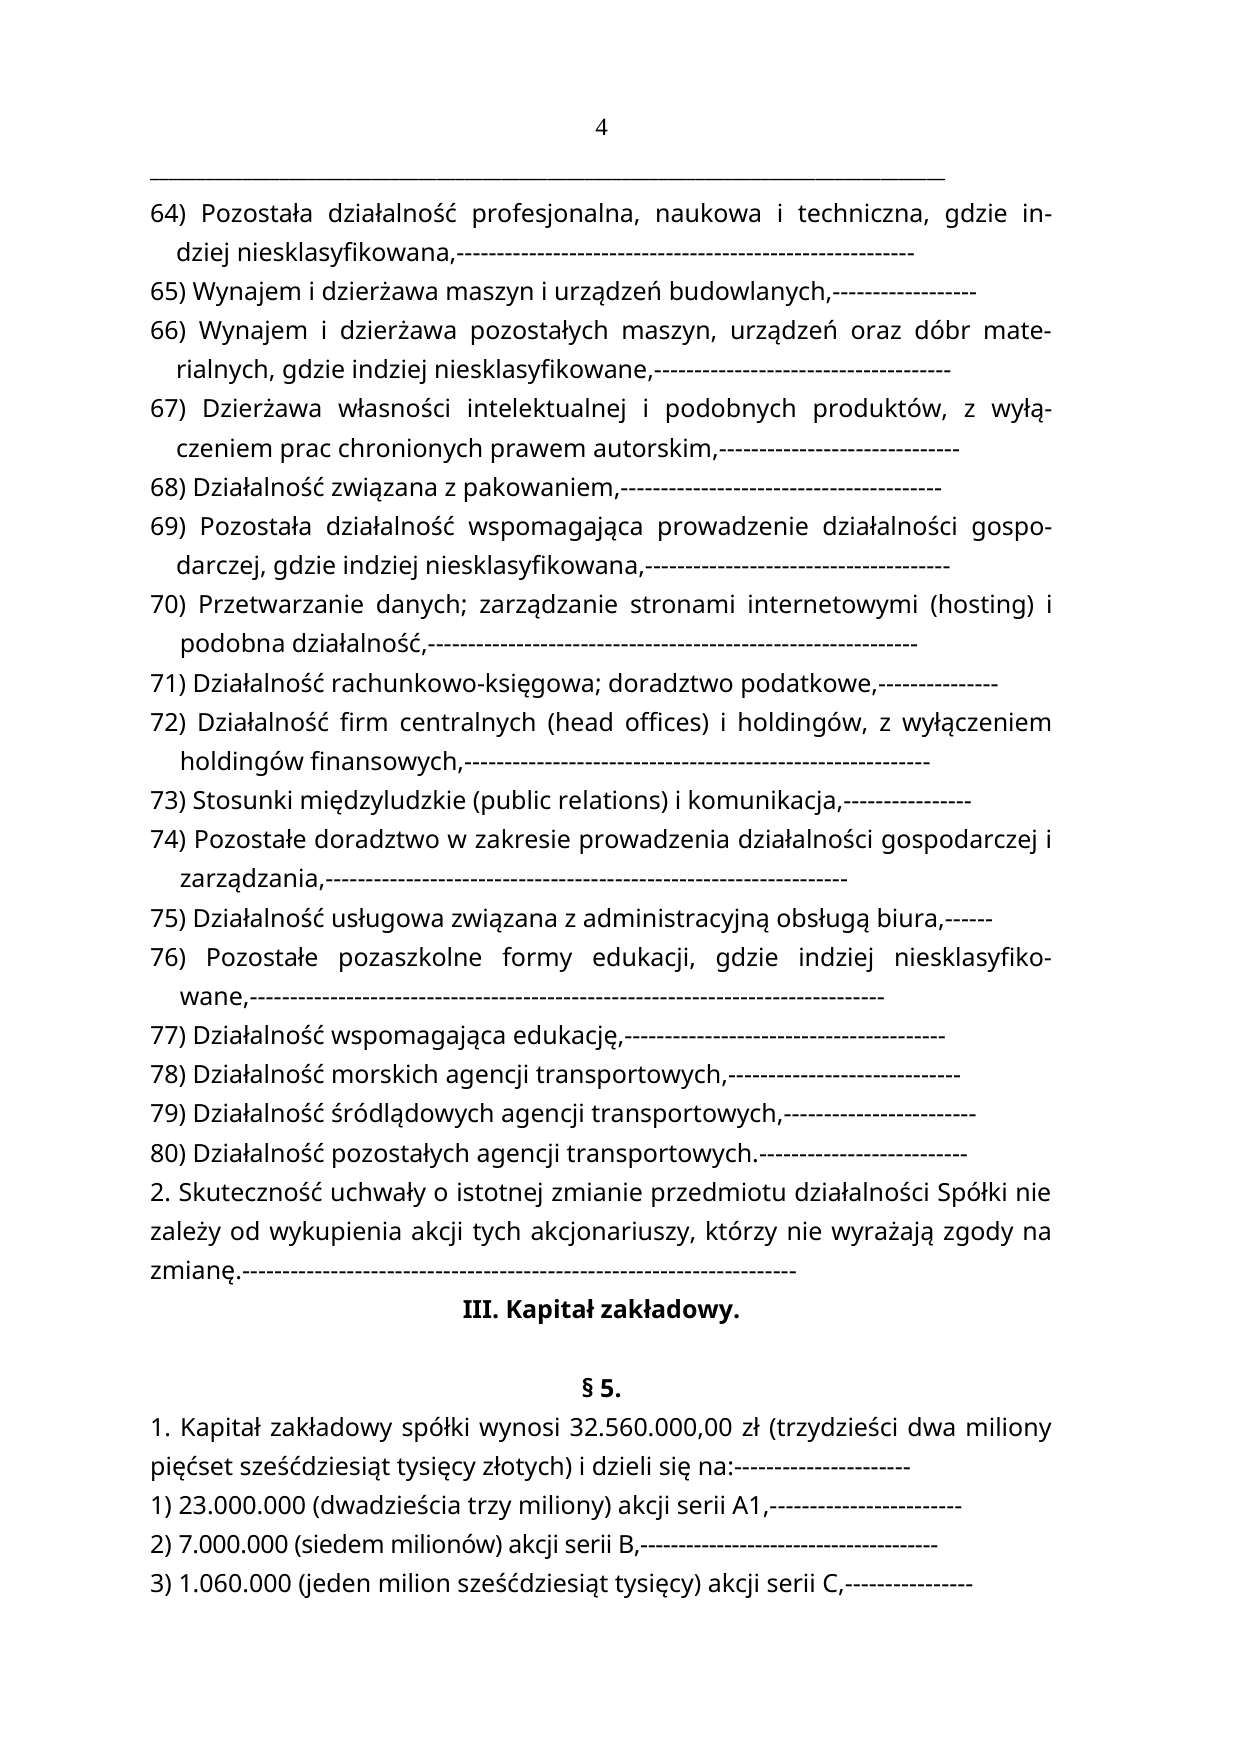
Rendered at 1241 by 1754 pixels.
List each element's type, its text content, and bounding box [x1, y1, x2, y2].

text 77) Działalność wspomagająca edukację,---------------------------------------- [150, 1018, 1053, 1052]
text 76) Pozostałe pozaszkolne formy edukacji, gdzie indziej niesklasyfiko- wane,------------------------------------------------------------------------------- [150, 939, 1053, 1013]
text 74) Pozostałe doradztwo w zakresie prowadzenia działalności gospodarczej i zarządzania,----------------------------------------------------------------- [150, 822, 1053, 895]
text III. Kapitał zakładowy. [150, 1292, 1053, 1326]
text 1. Kapitał zakładowy spółki wynosi 32.560.000,00 zł (trzydzieści dwa miliony pięćset sześćdziesiąt tysięcy złotych) i dzieli się na:---------------------- [150, 1409, 1053, 1483]
text 73) Stosunki międzyludzkie (public relations) i komunikacja,---------------- [150, 783, 1053, 817]
text 64) Pozostała działalność profesjonalna, naukowa i techniczna, gdzie in- dziej niesklasyfikowana,--------------------------------------------------------- [150, 195, 1053, 268]
text § 5. [150, 1370, 1053, 1404]
text 72) Działalność firm centralnych (head offices) i holdingów, z wyłączeniem holdingów finansowych,---------------------------------------------------------- [150, 704, 1053, 778]
text 66) Wynajem i dzierżawa pozostałych maszyn, urządzeń oraz dóbr mate- rialnych, gdzie indziej niesklasyfikowane,------------------------------------- [150, 313, 1053, 386]
text 3) 1.060.000 (jeden milion sześćdziesiąt tysięcy) akcji serii C,---------------- [150, 1566, 1053, 1600]
text 2. Skuteczność uchwały o istotnej zmianie przedmiotu działalności Spółki nie zależy od wykupienia akcji tych akcjonariuszy, którzy nie wyrażają zgody na zmianę.--------------------------------------------------------------------- [150, 1174, 1053, 1287]
text 79) Działalność śródlądowych agencji transportowych,------------------------ [150, 1096, 1053, 1130]
text 65) Wynajem i dzierżawa maszyn i urządzeń budowlanych,------------------ [150, 273, 1053, 308]
text 67) Dzierżawa własności intelektualnej i podobnych produktów, z wyłą- czeniem prac chronionych prawem autorskim,------------------------------ [150, 391, 1053, 464]
text 71) Działalność rachunkowo-księgowa; doradztwo podatkowe,--------------- [150, 665, 1053, 699]
text 2) 7.000.000 (siedem milionów) akcji serii B,--------------------------------------- [150, 1527, 1053, 1561]
text 1) 23.000.000 (dwadzieścia trzy miliony) akcji serii A1,------------------------ [150, 1488, 1053, 1522]
text 80) Działalność pozostałych agencji transportowych.-------------------------- [150, 1135, 1053, 1169]
text 78) Działalność morskich agencji transportowych,----------------------------- [150, 1057, 1053, 1091]
text 75) Działalność usługowa związana z administracyjną obsługą biura,------ [150, 900, 1053, 934]
text 69) Pozostała działalność wspomagająca prowadzenie działalności gospo- darczej, gdzie indziej niesklasyfikowana,-------------------------------------- [150, 508, 1053, 582]
text 70) Przetwarzanie danych; zarządzanie stronami internetowymi (hosting) i podobna działalność,------------------------------------------------------------- [150, 587, 1053, 660]
text 68) Działalność związana z pakowaniem,---------------------------------------- [150, 469, 1053, 503]
